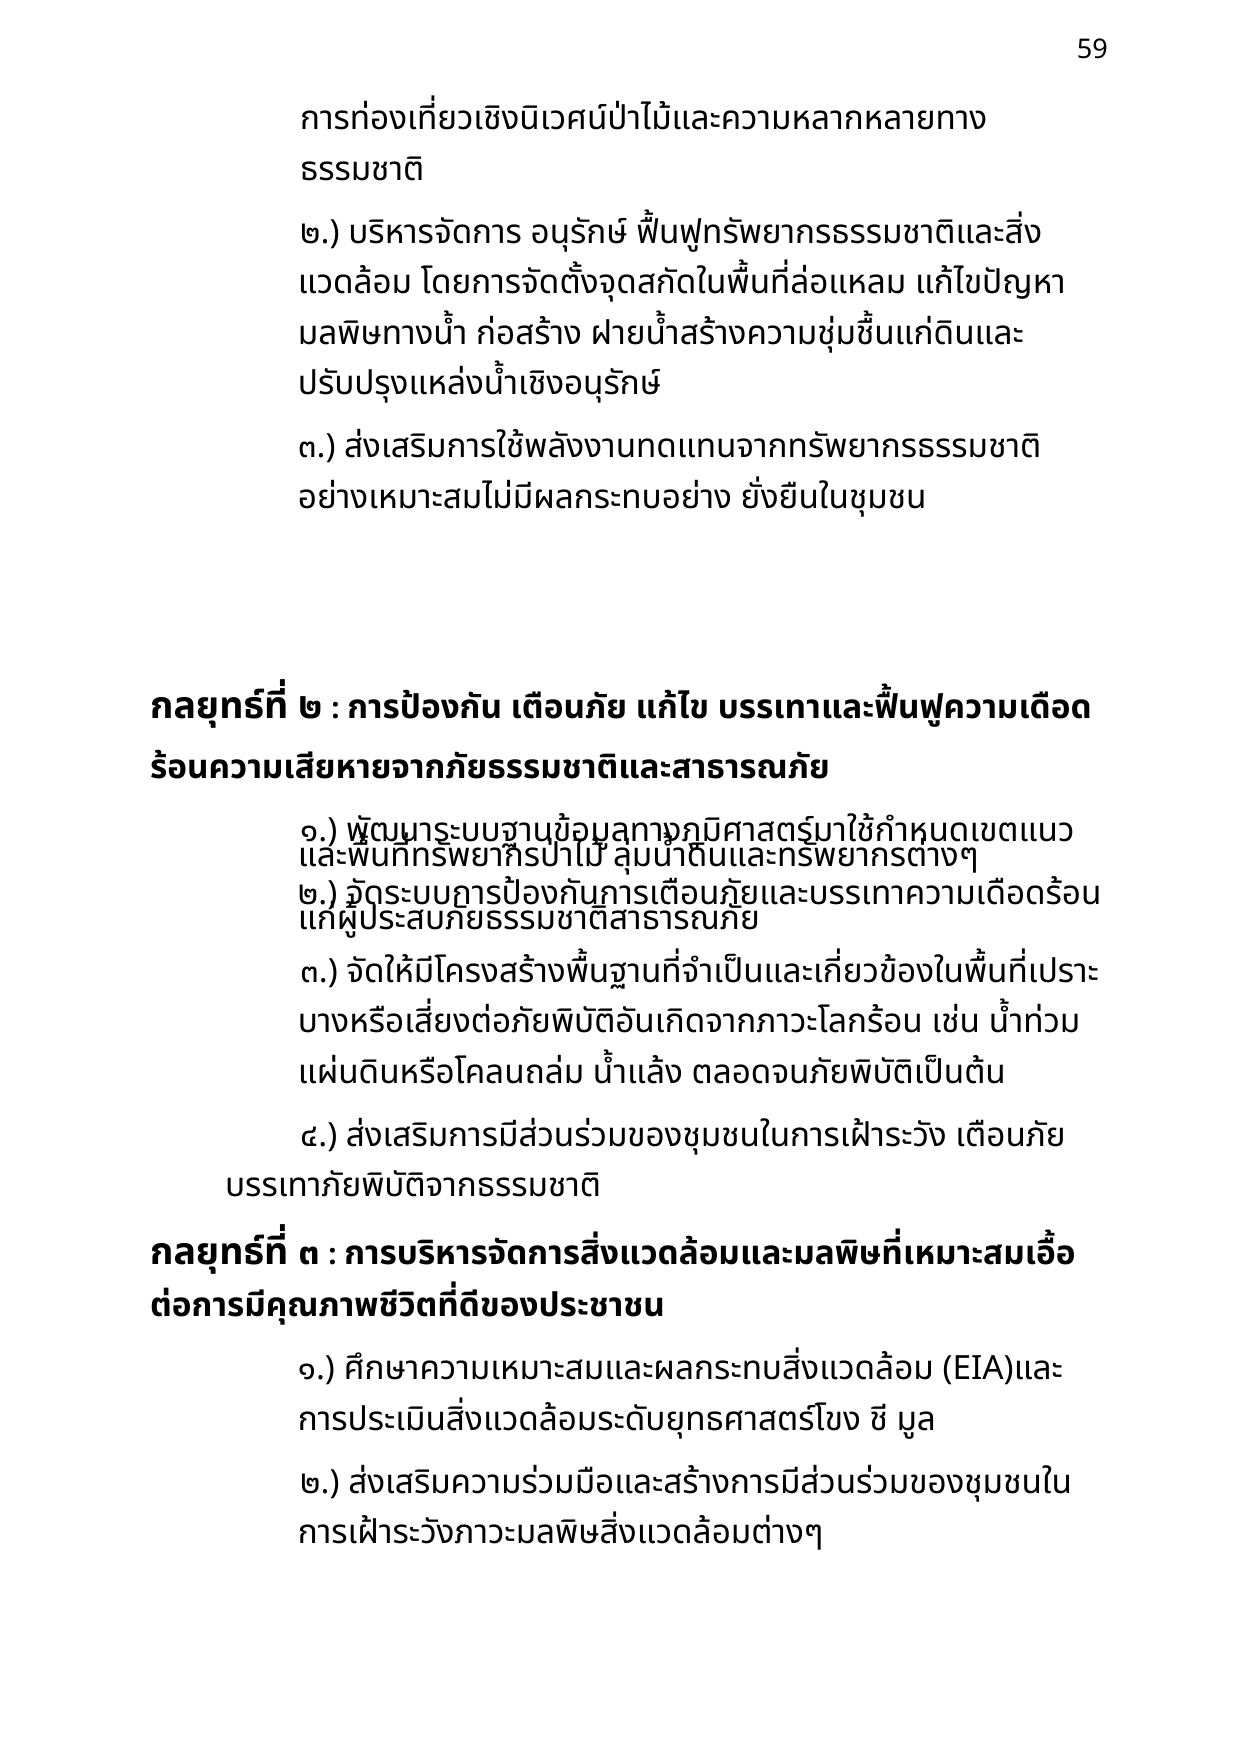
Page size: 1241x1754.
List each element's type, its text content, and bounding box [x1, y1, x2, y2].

text ๔.) ส่งเสริมการมีส่วนร่วมของชุมชนในการเฝ้าระวัง เตือนภัย บรรเทาภัยพิบัติจากธรรมชาติ [225, 1111, 1107, 1212]
text ๒.) ส่งเสริมความร่วมมือและสร้างการมีส่วนร่วมของชุมชนในการเฝ้าระวังภาวะมลพิษสิ่งแวดล้อมต่างๆ [298, 1457, 1107, 1558]
text ๓.) จัดให้มีโครงสร้างพื้นฐานที่จำเป็นและเกี่ยวข้องในพื้นที่เปราะบางหรือเสี่ยงต่อภัยพิบัติอันเกิดจากภาวะโลกร้อน เช่น น้ำท่วม แผ่นดินหรือโคลนถล่ม น้ำแล้ง ตลอดจนภัยพิบัติเป็นต้น [298, 947, 1107, 1098]
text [300, 94, 1107, 195]
text ๒.) จัดระบบการป้องกันการเตือนภัยและบรรเทาความเดือดร้อนแก่ผู้ประสบภัยธรรมชาติสาธารณภัย [298, 884, 1107, 934]
text ๑.) ศึกษาความเหมาะสมและผลกระทบสิ่งแวดล้อม (EIA)และการประเมินสิ่งแวดล้อมระดับยุทธศาสตร์โขง ชี มูล [298, 1344, 1107, 1445]
text ๒.) บริหารจัดการ อนุรักษ์ ฟื้นฟูทรัพยากรธรรมชาติและสิ่งแวดล้อม โดยการจัดตั้งจุดสกัดในพื้นที่ล่อแหลม แก้ไขปัญหามลพิษทางน้ำ ก่อสร้าง ฝายน้ำสร้างความชุ่มชื้นแก่ดินและปรับปรุงแหล่งน้ำเชิงอนุรักษ์ [298, 208, 1107, 409]
text ๑.) พัฒนาระบบฐานข้อมูลทางภูมิศาสตร์มาใช้กำหนดเขตแนวและพื้นที่ทรัพยากรป่าไม้ ลุ่มน้ำดินและทรัพยากรต่างๆ [298, 822, 1107, 872]
text กลยุทธ์ที่ ๓ : การบริหารจัดการสิ่งแวดล้อมและมลพิษที่เหมาะสมเอื้อต่อการมีคุณภาพชีวิตที่ดีของประชาชน [150, 1224, 1107, 1331]
text กลยุทธ์ที่ ๒ : การป้องกัน เตือนภัย แก้ไข บรรเทาและฟื้นฟูความเดือดร้อนความเสียหายจากภัยธรรมชาติและสาธารณภัย [150, 679, 1107, 793]
text ๓.) ส่งเสริมการใช้พลังงานทดแทนจากทรัพยากรธรรมชาติอย่างเหมาะสมไม่มีผลกระทบอย่าง ยั่งยืนในชุมชน [298, 422, 1107, 523]
